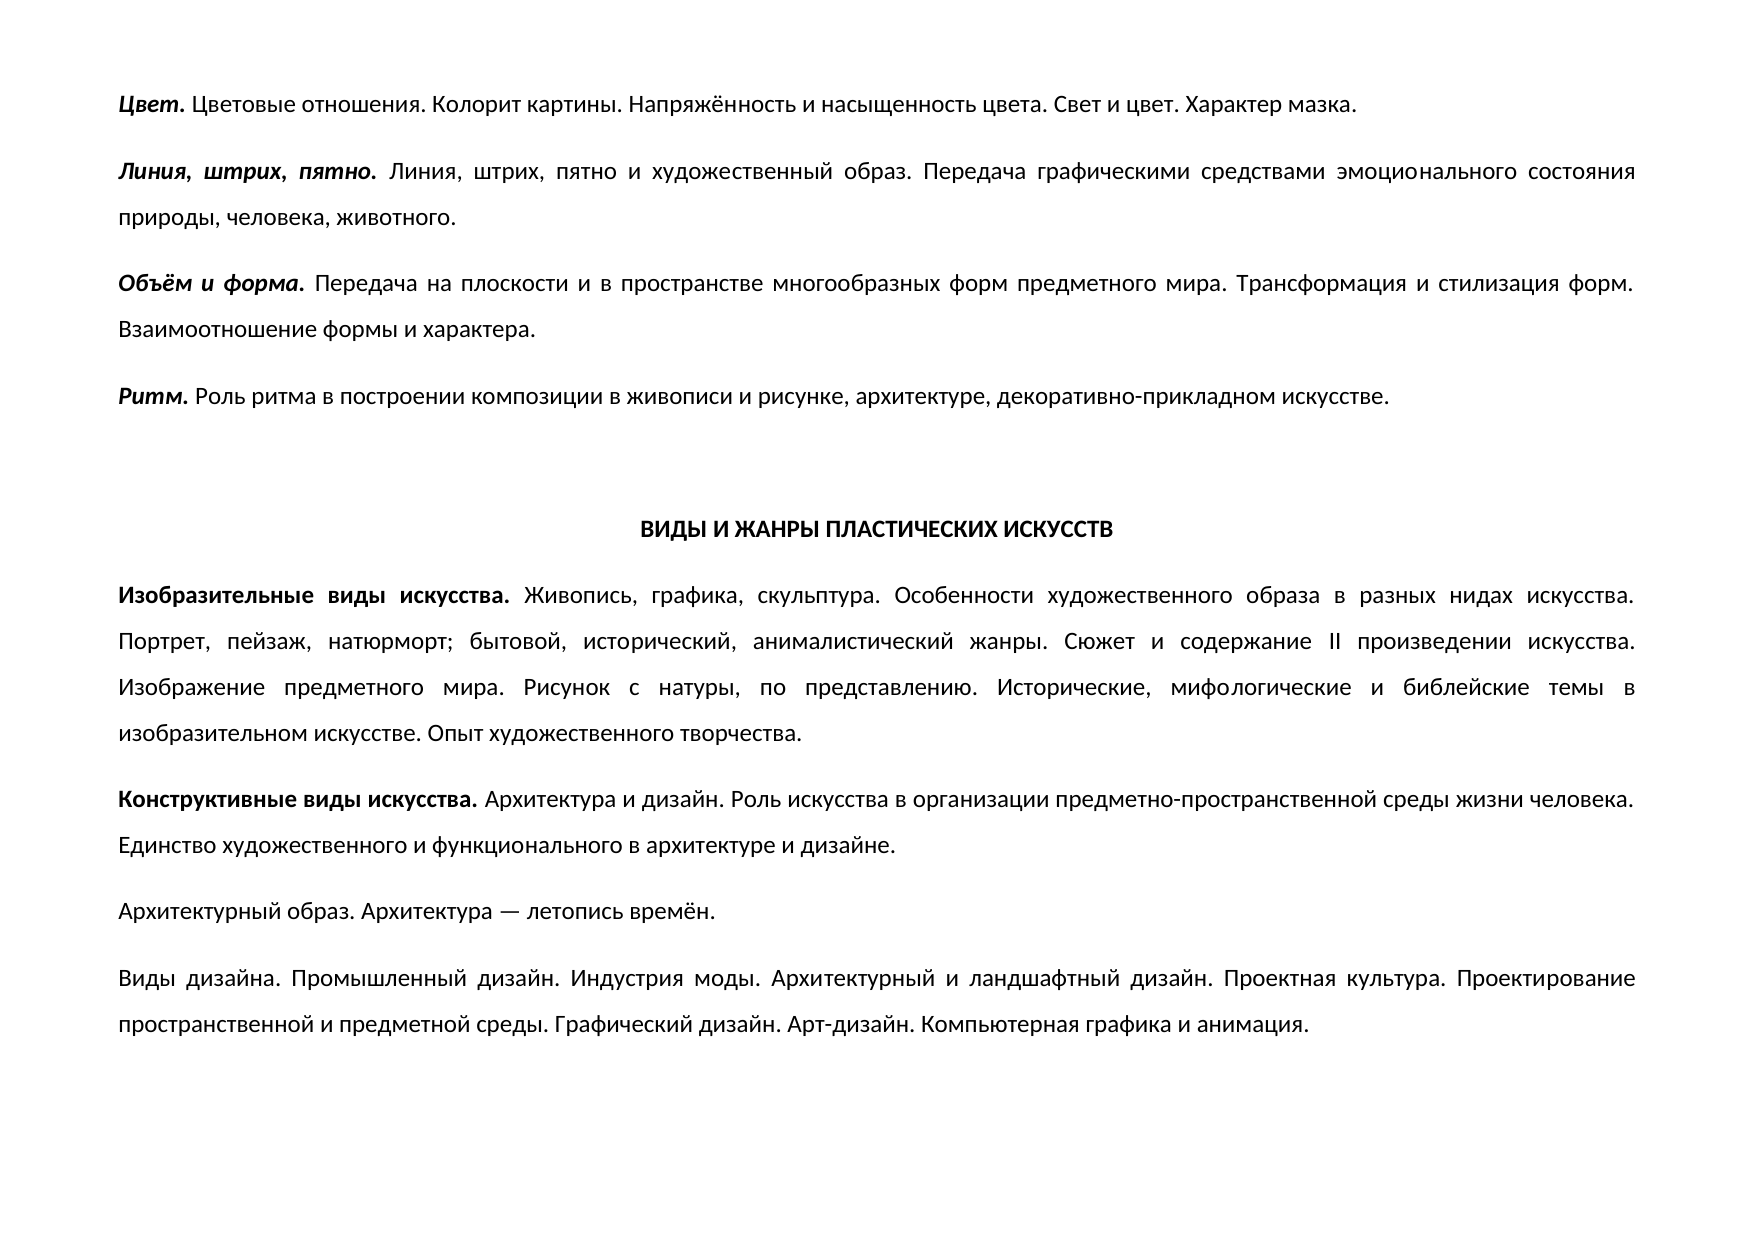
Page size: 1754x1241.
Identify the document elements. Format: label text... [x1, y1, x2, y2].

text Объём и форма. Передача на плоскости и в пространстве многообразных форм предметного мира. Трансформация и стилизация форм. Взаимоотношение формы и характера. [118, 267, 1636, 344]
text Изобразительные виды искусства. Живопись, графика, скульптура. Особенности художественного образа в разных нидах искусства. Портрет, пейзаж, натюрморт; бытовой, исторический, анималистический жанры. Сюжет и содержание II произведении искусства. Изображение предметного мира. Рисунок с натуры, по представлению. Исторические, мифологические и библейские темы в изобразительном искусстве. Опыт художественного творчества. [118, 579, 1636, 747]
text Архитектурный образ. Архитектура — летопись времён. [118, 896, 1636, 926]
text Конструктивные виды искусства. Архитектура и дизайн. Роль искусства в организации предметно-пространственной среды жизни человека. Единство художественного и функционального в архитектуре и дизайне. [118, 783, 1636, 859]
text Виды дизайна. Промышленный дизайн. Индустрия моды. Архитектурный и ландшафтный дизайн. Проектная культура. Проектирование пространственной и предметной среды. Графический дизайн. Арт-дизайн. Компьютерная графика и анимация. [118, 962, 1636, 1038]
text Линия, штрих, пятно. Линия, штрих, пятно и художественный образ. Передача графическими средствами эмоционального состояния природы, человека, животного. [118, 155, 1636, 231]
text Ритм. Роль ритма в построении композиции в живописи и рисунке, архитектуре, декоративно-прикладном искусстве. [118, 380, 1636, 410]
text Цвет. Цветовые отношения. Колорит картины. Напряжённость и насыщенность цвета. Свет и цвет. Характер мазка. [118, 89, 1636, 119]
text ВИДЫ И ЖАНРЫ ПЛАСТИЧЕСКИХ ИСКУССТВ [118, 513, 1636, 543]
